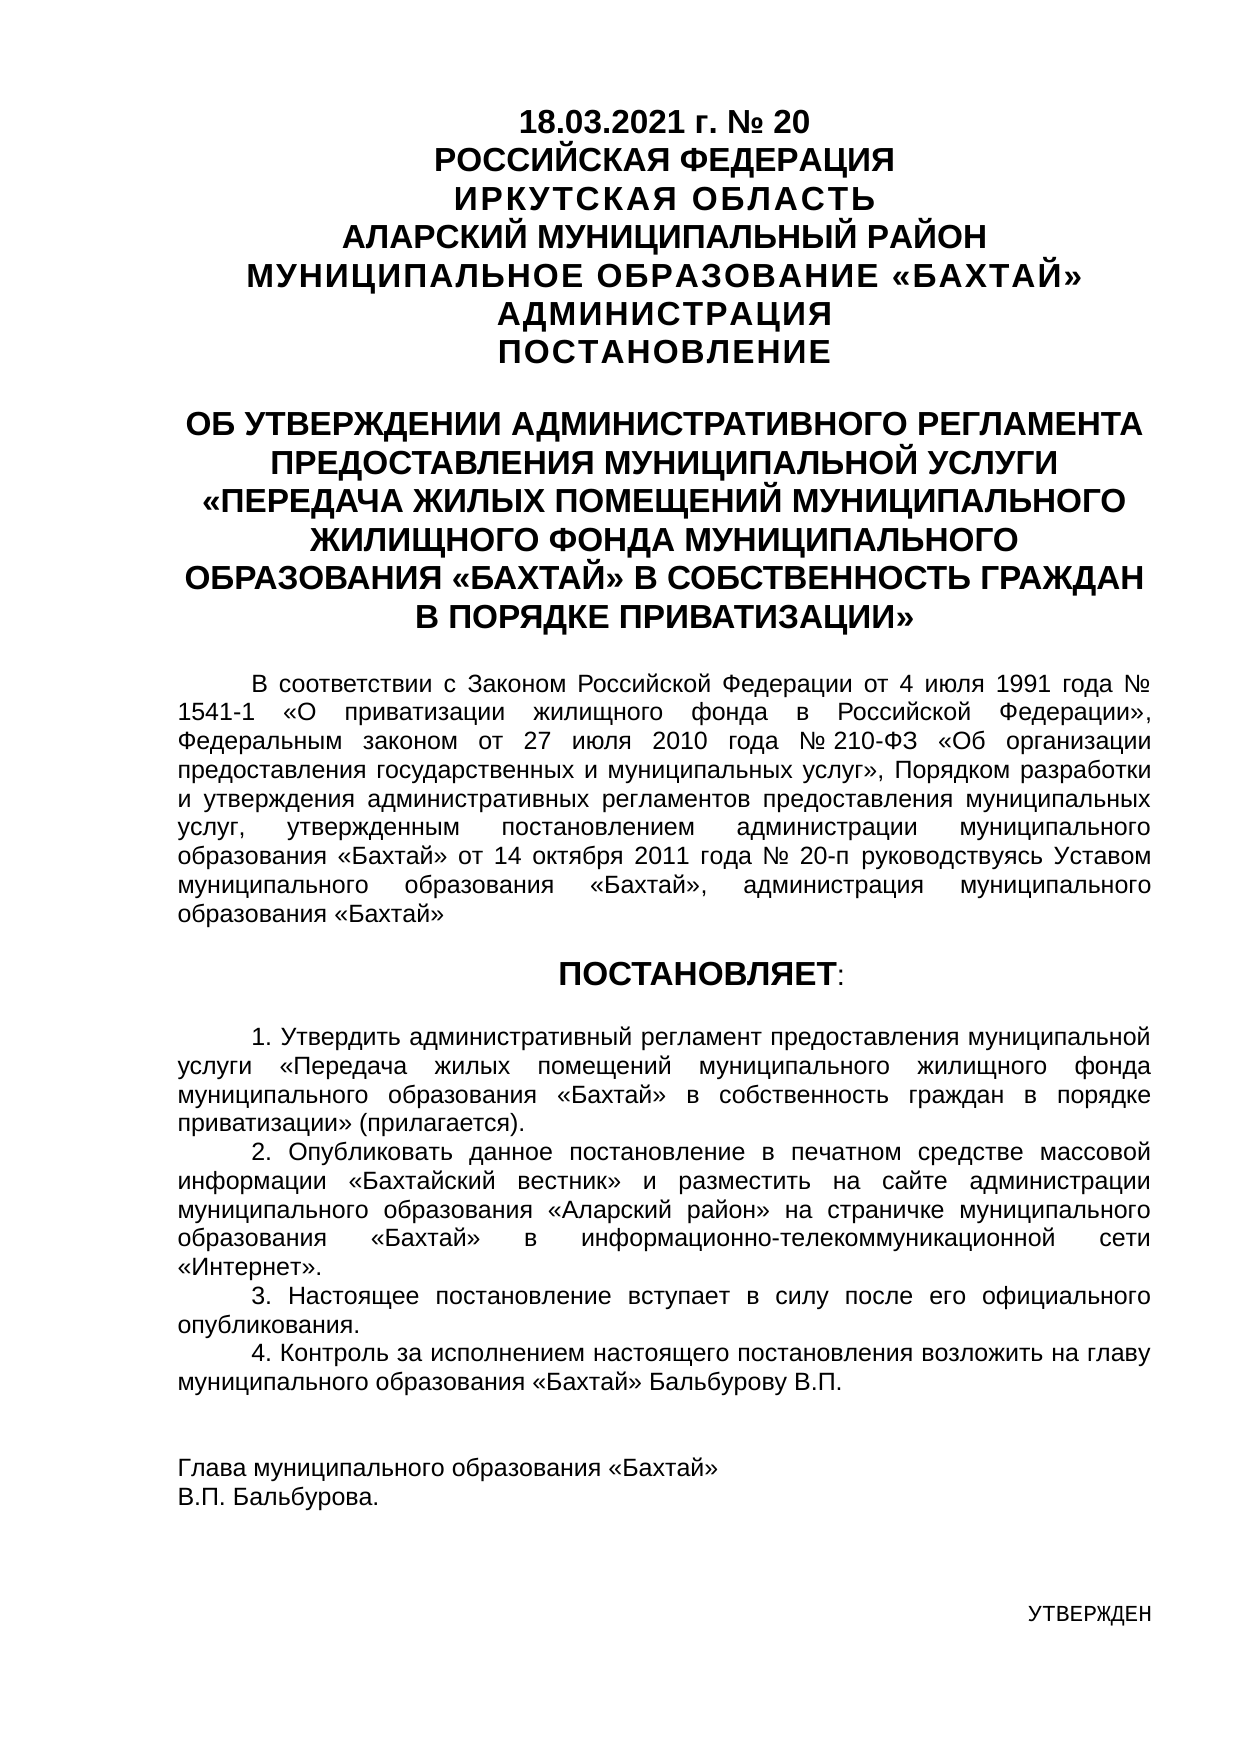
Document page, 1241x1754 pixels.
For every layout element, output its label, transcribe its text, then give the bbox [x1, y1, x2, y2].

text 2. Опубликовать данное постановление в печатном средстве массовой информации «Бахтайский вестник» и разместить на сайте администрации муниципального образования «Аларский район» на страничке муниципального образования «Бахтай» в информационно-телекоммуникационной сети «Интернет». [177, 1137, 1152, 1281]
text АДМИНИСТРАЦИЯ [177, 294, 1152, 332]
text «ПЕРЕДАЧА ЖИЛЫХ ПОМЕЩЕНИЙ МУНИЦИПАЛЬНОГО ЖИЛИЩНОГО ФОНДА МУНИЦИПАЛЬНОГО ОБРАЗОВАНИЯ «БАХТАЙ» В СОБСТВЕННОСТЬ ГРАЖДАН В ПОРЯДКЕ ПРИВАТИЗАЦИИ» [177, 481, 1152, 635]
text Глава муниципального образования «Бахтай» [177, 1453, 1152, 1482]
text В.П. Бальбурова. [177, 1482, 1152, 1511]
text В соответствии с Законом Российской Федерации от 4 июля 1991 года № 1541-1 «О приватизации жилищного фонда в Российской Федерации», Федеральным законом от 27 июля 2010 года № 210-ФЗ «Об организации предоставления государственных и муниципальных услуг», Порядком разработки и утверждения административных регламентов предоставления муниципальных услуг, утвержденным постановлением администрации муниципального образования «Бахтай» от 14 октября 2011 года № 20-п руководствуясь Уставом муниципального образования «Бахтай», администрация муниципального образования «Бахтай» [177, 669, 1152, 927]
text 4. Контроль за исполнением настоящего постановления возложить на главу муниципального образования «Бахтай» Бальбурову В.П. [177, 1338, 1152, 1396]
text 1. Утвердить административный регламент предоставления муниципальной услуги «Передача жилых помещений муниципального жилищного фонда муниципального образования «Бахтай» в собственность граждан в порядке приватизации» (прилагается). [177, 1022, 1152, 1137]
text ОБ УТВЕРЖДЕНИИ АДМИНИСТРАТИВНОГО РЕГЛАМЕНТА ПРЕДОСТАВЛЕНИЯ МУНИЦИПАЛЬНОЙ УСЛУГИ [177, 404, 1152, 481]
text РОССИЙСКАЯ ФЕДЕРАЦИЯ [177, 140, 1152, 179]
text МУНИЦИПАЛЬНОЕ ОБРАЗОВАНИЕ «БАХТАЙ» [177, 256, 1152, 294]
text ИРКУТСКАЯ ОБЛАСТЬ [177, 179, 1152, 217]
text 18.03.2021 г. № 20 [177, 102, 1152, 140]
text АЛАРСКИЙ МУНИЦИПАЛЬНЫЙ РАЙОН [177, 217, 1152, 256]
text УТВЕРЖДЕН [177, 1602, 1152, 1627]
text ПОСТАНОВЛЕНИЕ [177, 332, 1152, 371]
text ПОСТАНОВЛЯЕТ: [177, 956, 1152, 993]
text 3. Настоящее постановление вступает в силу после его официального опубликования. [177, 1281, 1152, 1338]
